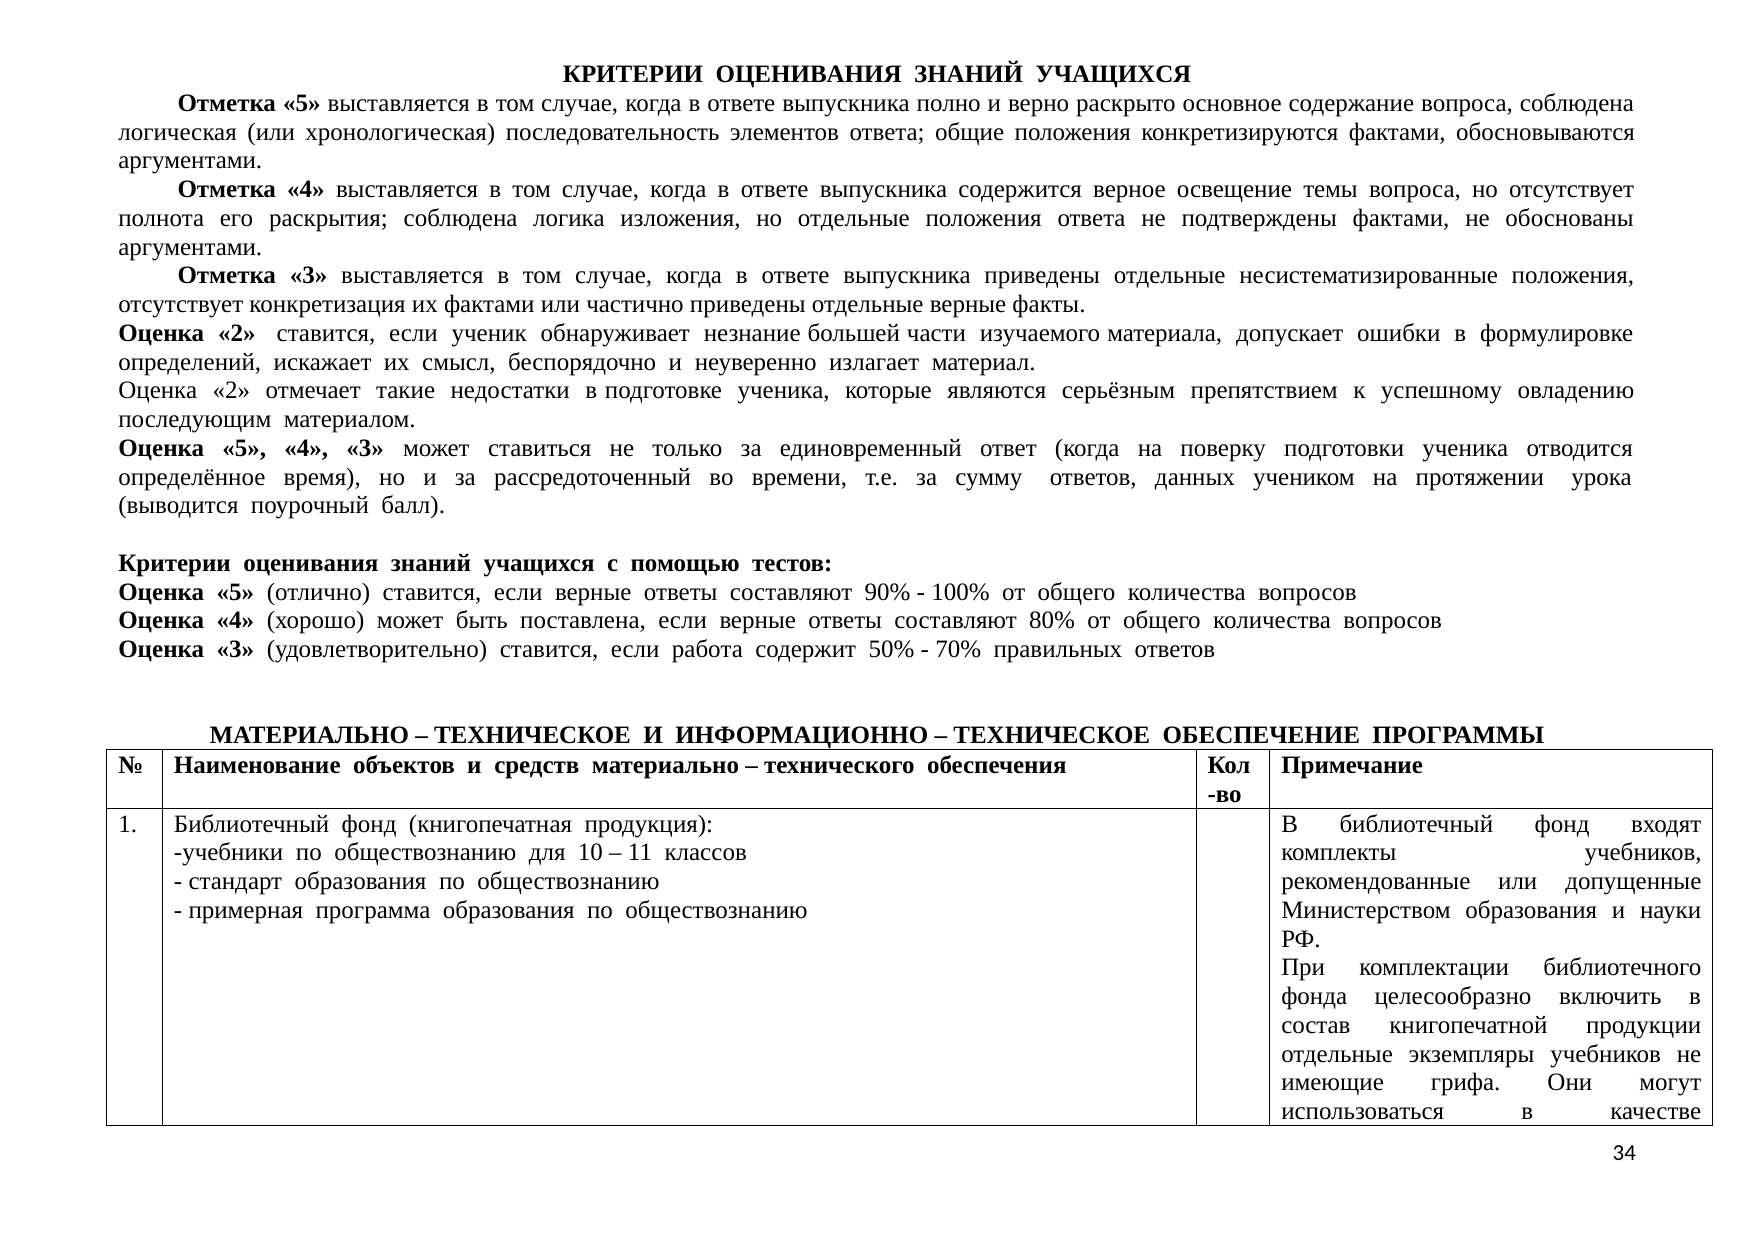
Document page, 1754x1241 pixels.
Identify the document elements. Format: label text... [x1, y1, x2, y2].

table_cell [163, 809, 1196, 1125]
text Оценка «2» отмечает такие недостатки в подготовке ученика, которые являются серьёзным препятствием к успешному овладению последующим материалом. [118, 375, 1636, 433]
text Оценка «4» (хорошо) может быть поставлена, если верные ответы составляют 80% от общего количества вопросов [118, 605, 1636, 634]
text Оценка «2» ставится, если ученик обнаруживает незнание большей части изучаемого материала, допускает ошибки в формулировке определений, искажает их смысл, беспорядочно и неуверенно излагает материал. [118, 318, 1636, 375]
text Отметка «3» выставляется в том случае, когда в ответе выпускника приведены отдельные несистематизированные положения, отсутствует конкретизация их фактами или частично приведены отдельные верные факты. [118, 260, 1636, 318]
table_header Примечание [1270, 750, 1712, 808]
text КРИТЕРИИ ОЦЕНИВАНИЯ ЗНАНИЙ УЧАЩИХСЯ [118, 59, 1636, 88]
table_header Наименование объектов и средств материально – технического обеспечения [163, 750, 1196, 808]
text Оценка «5» (отлично) ставится, если верные ответы составляют 90% - 100% от общего количества вопросов [118, 577, 1636, 605]
text МАТЕРИАЛЬНО – ТЕХНИЧЕСКОЕ И ИНФОРМАЦИОННО – ТЕХНИЧЕСКОЕ ОБЕСПЕЧЕНИЕ ПРОГРАММЫ [118, 720, 1636, 749]
table_header Кол -во [1197, 750, 1269, 808]
text Отметка «5» выставляется в том случае, когда в ответе выпускника полно и верно раскрыто основное содержание вопроса, соблюдена логическая (или хронологическая) последовательность элементов ответа; общие положения конкретизируются фактами, обосновываются аргументами. [118, 88, 1636, 174]
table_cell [1270, 809, 1712, 1125]
text Оценка «3» (удовлетворительно) ставится, если работа содержит 50% - 70% правильных ответов [118, 634, 1636, 663]
text Критерии оценивания знаний учащихся с помощью тестов: [118, 548, 1636, 577]
text Отметка «4» выставляется в том случае, когда в ответе выпускника содержится верное освещение темы вопроса, но отсутствует полнота его раскрытия; соблюдена логика изложения, но отдельные положения ответа не подтверждены фактами, не обоснованы аргументами. [118, 174, 1636, 260]
table_header № [107, 750, 162, 808]
table_cell [1197, 809, 1269, 1125]
text Оценка «5», «4», «3» может ставиться не только за единовременный ответ (когда на поверку подготовки ученика отводится определённое время), но и за рассредоточенный во времени, т.е. за сумму ответов, данных учеником на протяжении урока (выводится поурочный балл). [118, 433, 1636, 519]
table_cell 1. [107, 809, 162, 1125]
